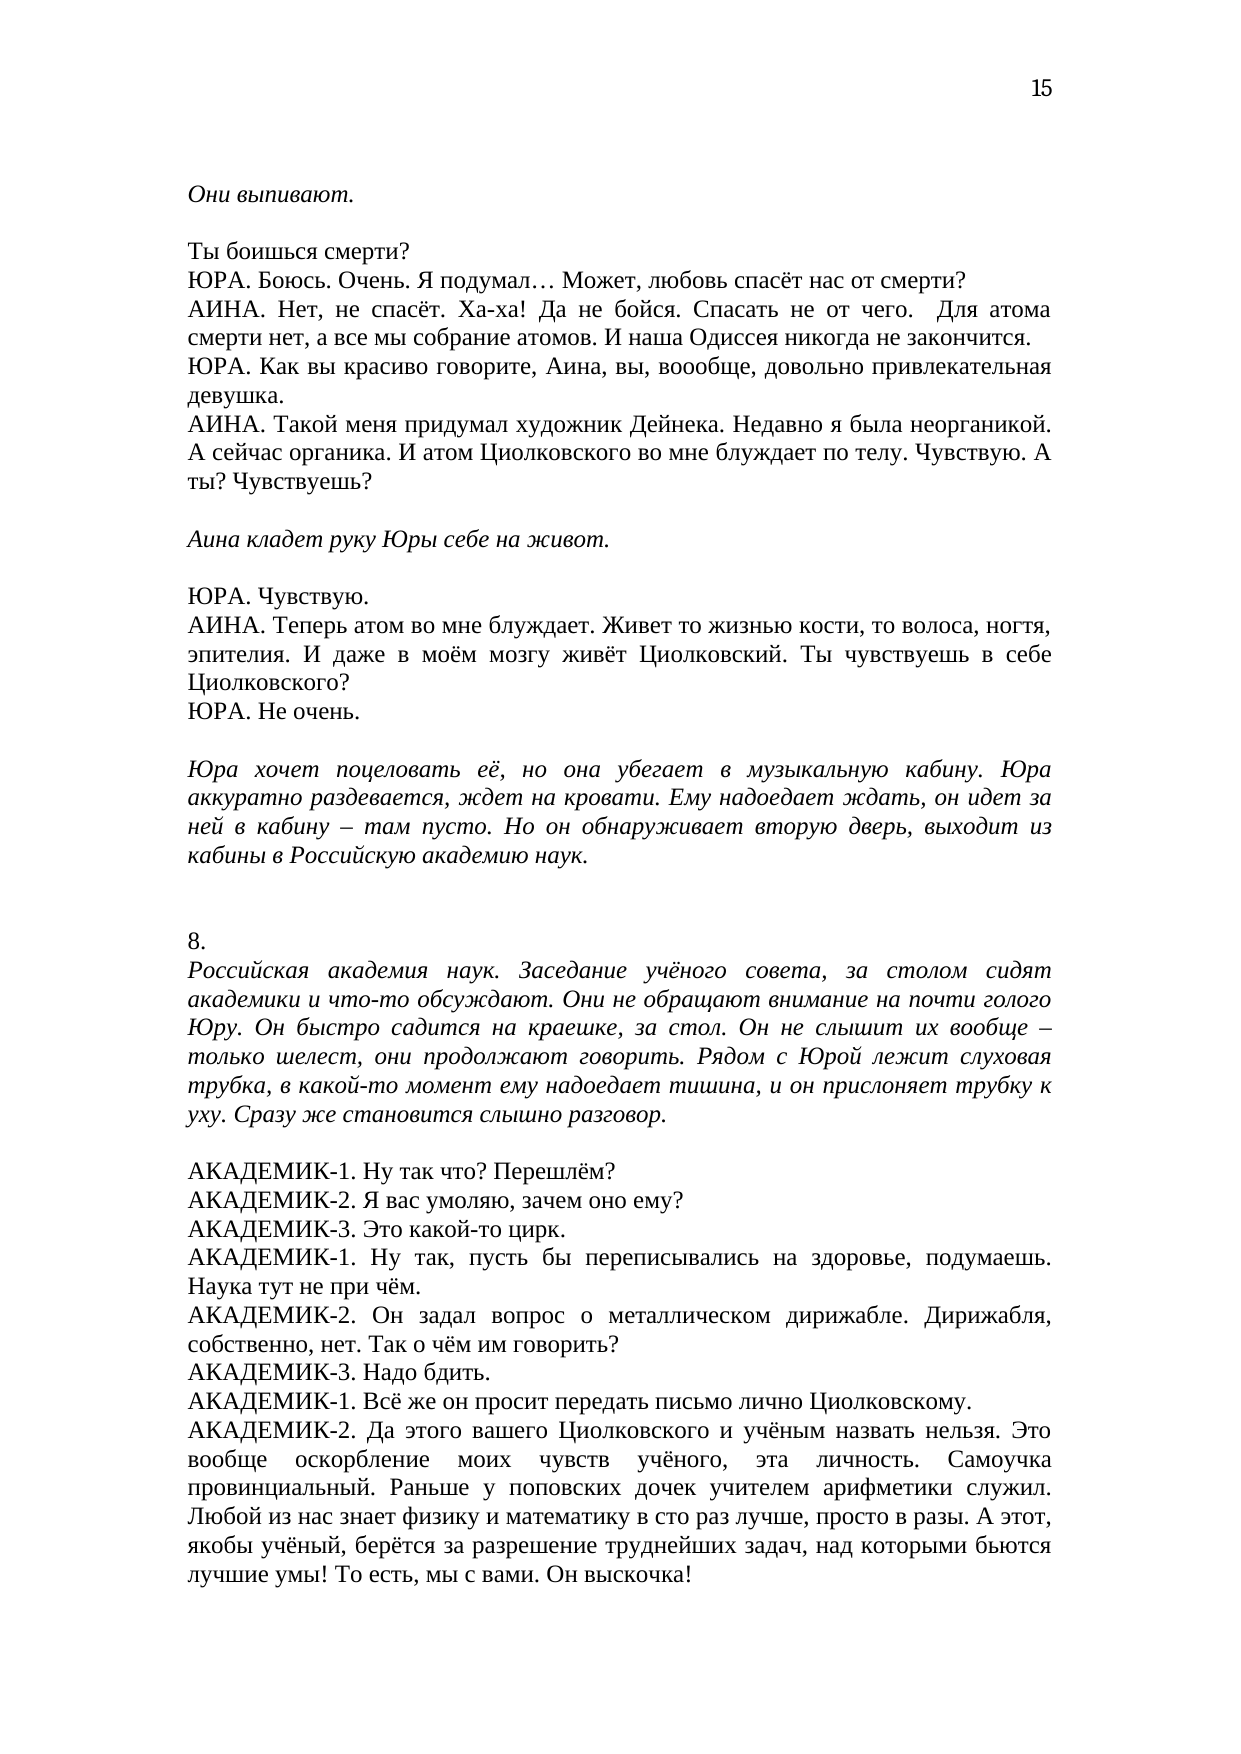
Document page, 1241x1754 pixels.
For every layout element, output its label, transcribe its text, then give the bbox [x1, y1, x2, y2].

text АКАДЕМИК-1. Ну так, пусть бы переписывались на здоровье, подумаешь. Наука тут не при чём. [187, 1242, 1053, 1300]
text Юра хочет поцеловать её, но она убегает в музыкальную кабину. Юра аккуратно раздевается, ждет на кровати. Ему надоедает ждать, он идет за ней в кабину – там пусто. Но он обнаруживает вторую дверь, выходит из кабины в Российскую академию наук. [187, 754, 1053, 869]
text Ты боишься смерти? [187, 236, 1053, 265]
text АКАДЕМИК-2. Я вас умоляю, зачем оно ему? [187, 1185, 1053, 1214]
text ЮРА. Как вы красиво говорите, Аина, вы, воообще, довольно привлекательная девушка. [187, 351, 1053, 409]
text АИНА. Такой меня придумал художник Дейнека. Недавно я была неорганикой. А сейчас органика. И атом Циолковского во мне блуждает по телу. Чувствую. А ты? Чувствуешь? [187, 409, 1053, 495]
text АИНА. Нет, не спасёт. Ха-ха! Да не бойся. Спасать не от чего. Для атома смерти нет, а все мы собрание атомов. И наша Одиссея никогда не закончится. [187, 294, 1053, 351]
text АИНА. Теперь атом во мне блуждает. Живет то жизнью кости, то волоса, ногтя, эпителия. И даже в моём мозгу живёт Циолковский. Ты чувствуешь в себе Циолковского? [187, 610, 1053, 696]
text АКАДЕМИК-2. Он задал вопрос о металлическом дирижабле. Дирижабля, собственно, нет. Так о чём им говорить? [187, 1300, 1053, 1357]
text Российская академия наук. Заседание учёного совета, за столом сидят академики и что-то обсуждают. Они не обращают внимание на почти голого Юру. Он быстро садится на краешке, за стол. Он не слышит их вообще – только шелест, они продолжают говорить. Рядом с Юрой лежит слуховая трубка, в какой-то момент ему надоедает тишина, и он прислоняет трубку к уху. Сразу же становится слышно разговор. [187, 955, 1053, 1127]
text ЮРА. Не очень. [187, 696, 1053, 725]
text АКАДЕМИК-3. Надо бдить. [187, 1357, 1053, 1386]
text 8. [187, 926, 1053, 955]
text Они выпивают. [187, 179, 1053, 207]
text АКАДЕМИК-2. Да этого вашего Циолковского и учёным назвать нельзя. Это вообще оскорбление моих чувств учёного, эта личность. Самоучка провинциальный. Раньше у поповских дочек учителем арифметики служил. Любой из нас знает физику и математику в сто раз лучше, просто в разы. А этот, якобы учёный, берётся за разрешение труднейших задач, над которыми бьются лучшие умы! То есть, мы с вами. Он выскочка! [187, 1415, 1053, 1587]
text Аина кладет руку Юры себе на живот. [187, 524, 1053, 552]
text АКАДЕМИК-1. Ну так что? Перешлём? [187, 1156, 1053, 1185]
text ЮРА. Чувствую. [187, 581, 1053, 610]
text АКАДЕМИК-3. Это какой-то цирк. [187, 1214, 1053, 1242]
text АКАДЕМИК-1. Всё же он просит передать письмо лично Циолковскому. [187, 1386, 1053, 1415]
text ЮРА. Боюсь. Очень. Я подумал… Может, любовь спасёт нас от смерти? [187, 265, 1053, 294]
